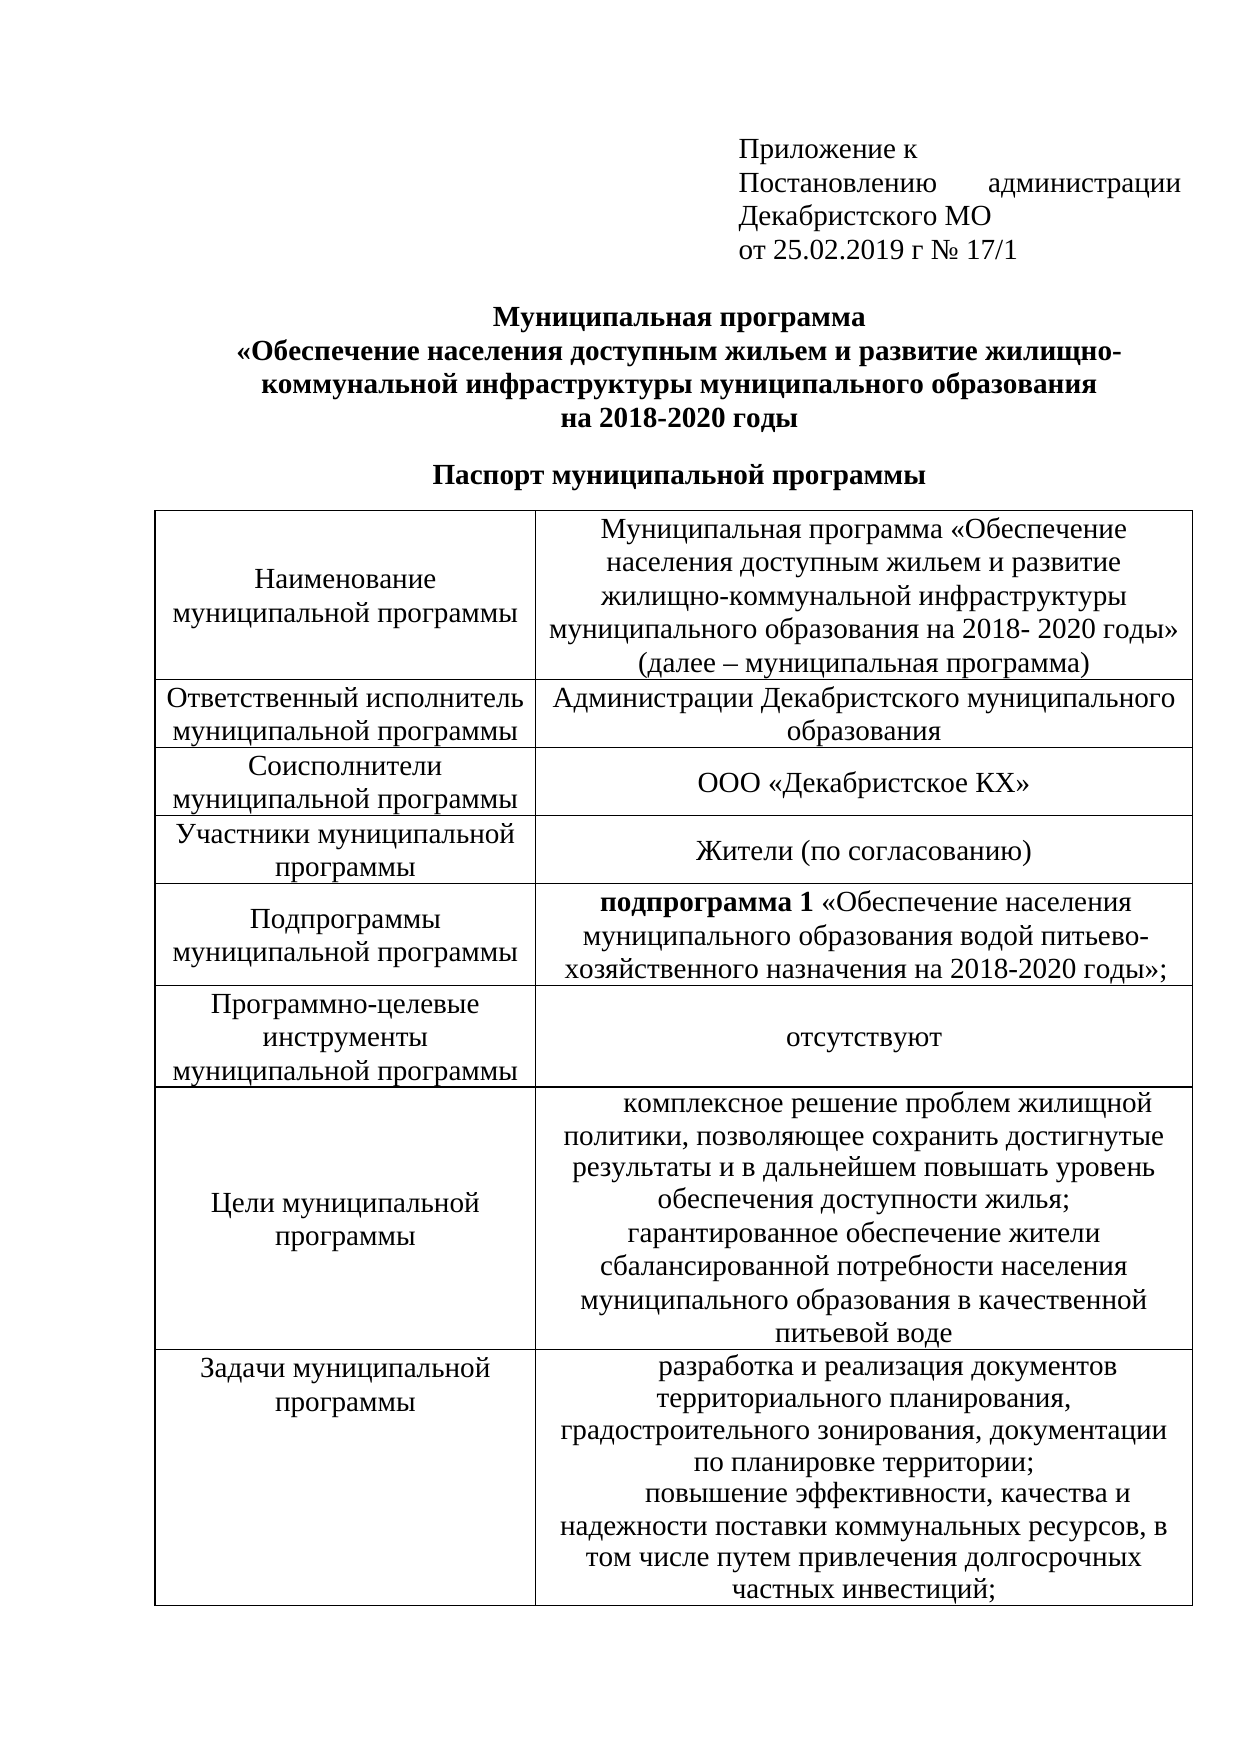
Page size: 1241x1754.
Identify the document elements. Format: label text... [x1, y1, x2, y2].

table_cell Цели муниципальной программы [156, 1088, 535, 1349]
text «Обеспечение населения доступным жильем и развитие жилищно-коммунальной инфраструктуры муниципального образования [177, 333, 1181, 400]
table_cell Жители (по согласованию) [536, 816, 1192, 883]
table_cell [536, 1350, 1192, 1605]
table_header Муниципальная программа «Обеспечение населения доступным жильем и развитие жилищно-коммунальной инфраструктуры муниципального образования на 2018- 2020 годы» (далее – муниципальная программа) [536, 511, 1192, 679]
table_cell ООО «Декабристское КХ» [536, 748, 1192, 815]
table_cell отсутствуют [536, 986, 1192, 1086]
text от 25.02.2019 г № 17/1 [738, 232, 1181, 266]
table_header Наименование муниципальной программы [156, 511, 535, 679]
text на 2018-2020 годы [177, 400, 1181, 433]
table_cell Программно-целевые инструменты муниципальной программы [156, 986, 535, 1086]
text Паспорт муниципальной программы [177, 457, 1181, 491]
table_cell Подпрограммы муниципальной программы [156, 884, 535, 985]
text Постановлению администрации Декабристского МО [738, 165, 1181, 232]
table_cell Участники муниципальной программы [156, 816, 535, 883]
table_cell подпрограмма 1 «Обеспечение населения муниципального образования водой питьево-хозяйственного назначения на 2018-2020 годы»; [536, 884, 1192, 985]
table_cell Ответственный исполнитель муниципальной программы [156, 680, 535, 747]
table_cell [156, 1350, 535, 1605]
text Муниципальная программа [177, 299, 1181, 333]
text Приложение к [738, 131, 1181, 165]
table_cell Соисполнители муниципальной программы [156, 748, 535, 815]
table_cell комплексное решение проблем жилищной политики, позволяющее сохранить достигнутые результаты и в дальнейшем повышать уровень обеспечения доступности жилья; гарантированное обеспечение жители сбалансированной потребности населения муниципального образования в качественной питьевой воде [536, 1088, 1192, 1349]
table_cell Администрации Декабристского муниципального образования [536, 680, 1192, 747]
